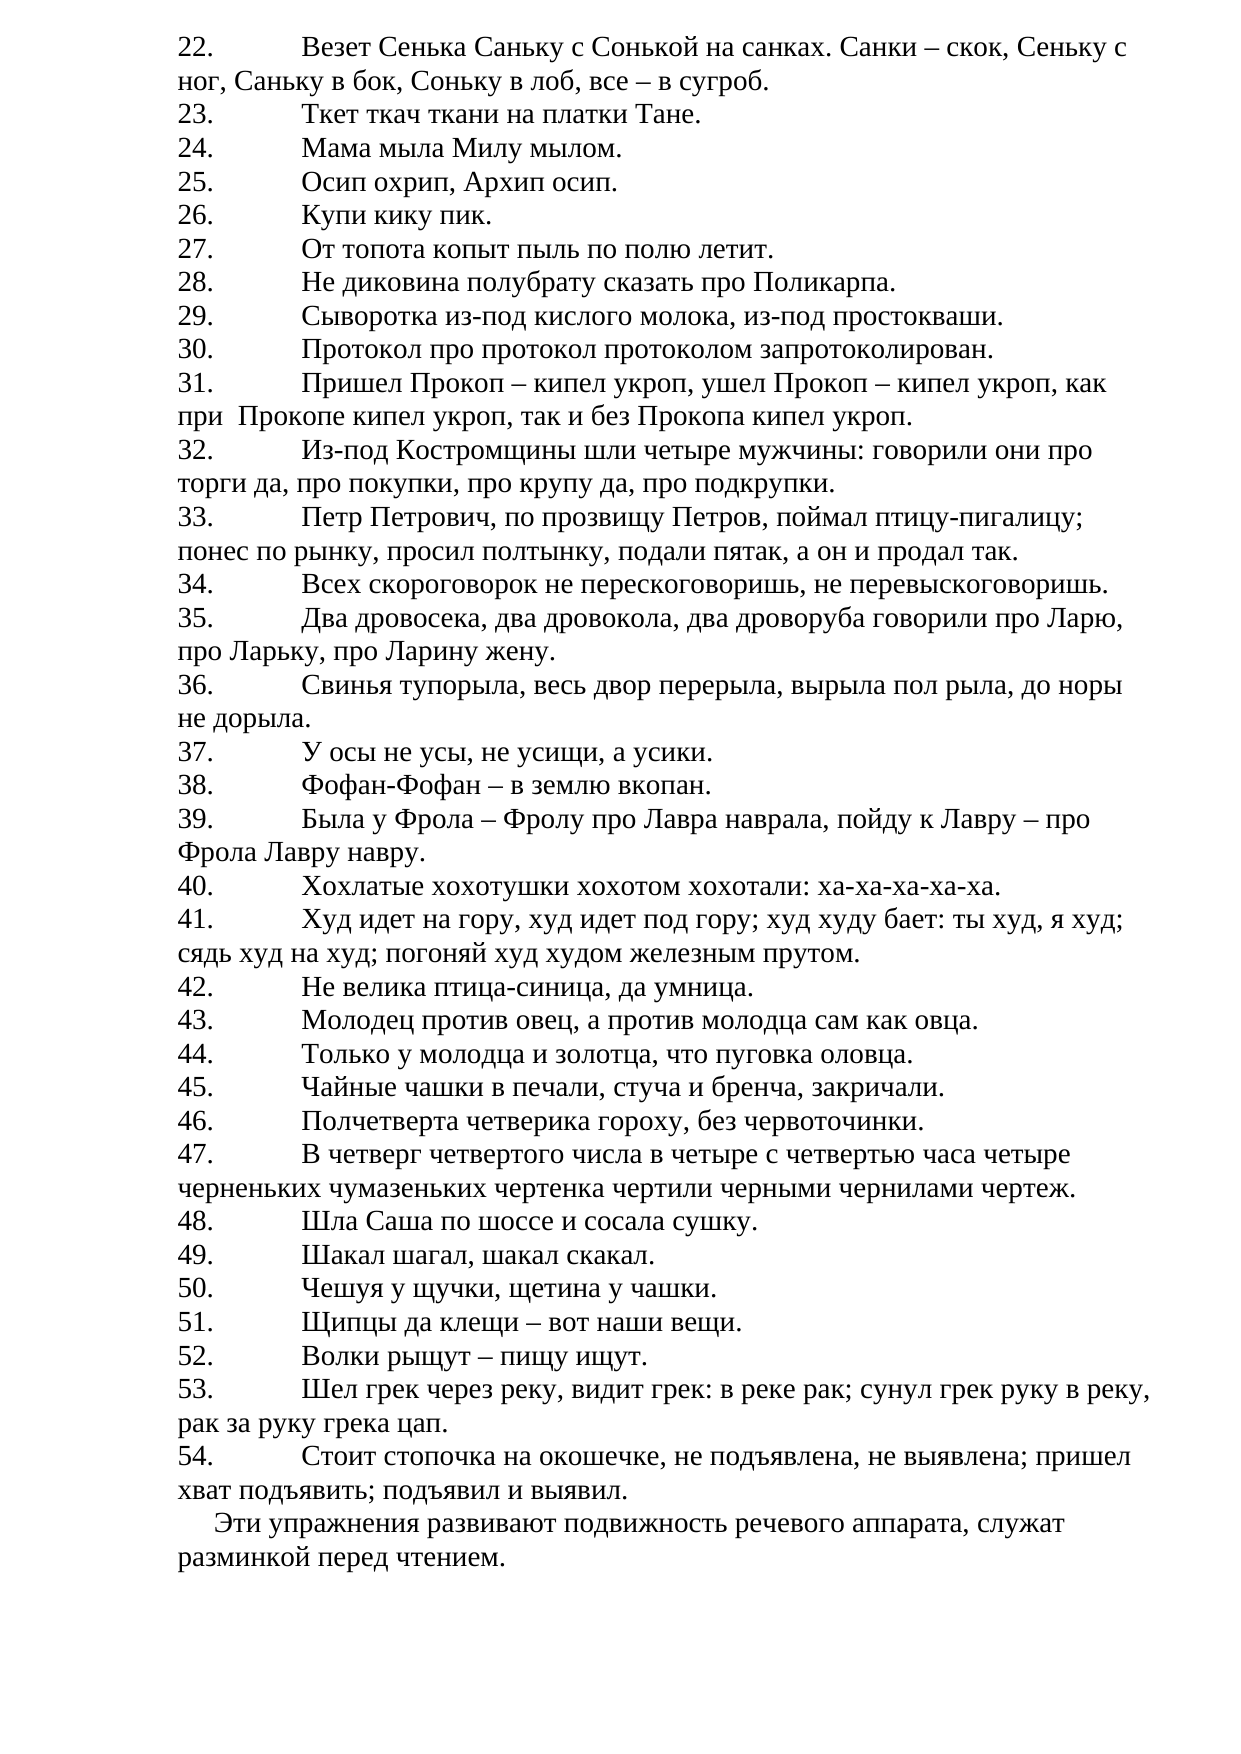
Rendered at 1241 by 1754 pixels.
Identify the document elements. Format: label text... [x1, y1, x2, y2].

text 41. Худ идет на гору, худ идет под гору; худ худу бает: ты худ, я худ; сядь худ на худ; погоняй худ худом железным прутом. [177, 902, 1152, 969]
text 45. Чайные чашки в печали, стуча и бренча, закричали. [177, 1069, 1152, 1103]
text 31. Пришел Прокоп – кипел укроп, ушел Прокоп – кипел укроп, как при Прокопе кипел укроп, так и без Прокопа кипел укроп. [177, 365, 1152, 432]
text 47. В четверг четвертого числа в четыре с четвертью часа четыре черненьких чумазеньких чертенка чертили черными чернилами чертеж. [177, 1136, 1152, 1203]
text 24. Мама мыла Милу мылом. [177, 130, 1152, 164]
text 34. Всех скороговорок не перескоговоришь, не перевыскоговоришь. [177, 566, 1152, 600]
text 39. Была у Фрола – Фролу про Лавра наврала, пойду к Лавру – про Фрола Лавру навру. [177, 801, 1152, 868]
text 23. Ткет ткач ткани на платки Тане. [177, 97, 1152, 130]
text 38. Фофан-Фофан – в землю вкопан. [177, 767, 1152, 801]
text 26. Купи кику пик. [177, 197, 1152, 231]
text 53. Шел грек через реку, видит грек: в реке рак; сунул грек руку в реку, рак за руку грека цап. [177, 1371, 1152, 1438]
text 27. От топота копыт пыль по полю летит. [177, 231, 1152, 264]
text 33. Петр Петрович, по прозвищу Петров, поймал птицу-пигалицу; понес по рынку, просил полтынку, подали пятак, а он и продал так. [177, 499, 1152, 566]
text 37. У осы не усы, не усищи, а усики. [177, 734, 1152, 767]
text 25. Осип охрип, Архип осип. [177, 164, 1152, 197]
text 49. Шакал шагал, шакал скакал. [177, 1237, 1152, 1271]
text 36. Свинья тупорыла, весь двор перерыла, вырыла пол рыла, до норы не дорыла. [177, 667, 1152, 734]
text 29. Сыворотка из-под кислого молока, из-под простокваши. [177, 298, 1152, 331]
text 52. Волки рыщут – пищу ищут. [177, 1338, 1152, 1371]
text 22. Везет Сенька Саньку с Сонькой на санках. Санки – скок, Сеньку с ног, Саньку в бок, Соньку в лоб, все – в сугроб. [177, 29, 1152, 97]
text 46. Полчетверта четверика гороху, без червоточинки. [177, 1103, 1152, 1136]
text 40. Хохлатые хохотушки хохотом хохотали: ха-ха-ха-ха-ха. [177, 868, 1152, 902]
text 50. Чешуя у щучки, щетина у чашки. [177, 1271, 1152, 1304]
text 54. Стоит стопочка на окошечке, не подъявлена, не выявлена; пришел хват подъявить; подъявил и выявил. [177, 1438, 1152, 1505]
text 28. Не диковина полубрату сказать про Поликарпа. [177, 264, 1152, 298]
text 42. Не велика птица-синица, да умница. [177, 969, 1152, 1002]
text 30. Протокол про протокол протоколом запротоколирован. [177, 331, 1152, 365]
text 44. Только у молодца и золотца, что пуговка оловца. [177, 1036, 1152, 1069]
text 32. Из-под Костромщины шли четыре мужчины: говорили они про торги да, про покупки, про крупу да, про подкрупки. [177, 432, 1152, 499]
text 51. Щипцы да клещи – вот наши вещи. [177, 1304, 1152, 1338]
text 48. Шла Саша по шоссе и сосала сушку. [177, 1203, 1152, 1237]
text 43. Молодец против овец, а против молодца сам как овца. [177, 1002, 1152, 1036]
text Эти упражнения развивают подвижность речевого аппарата, служат разминкой перед чтением. [177, 1505, 1152, 1572]
text 35. Два дровосека, два дровокола, два дроворуба говорили про Ларю, про Ларьку, про Ларину жену. [177, 600, 1152, 667]
